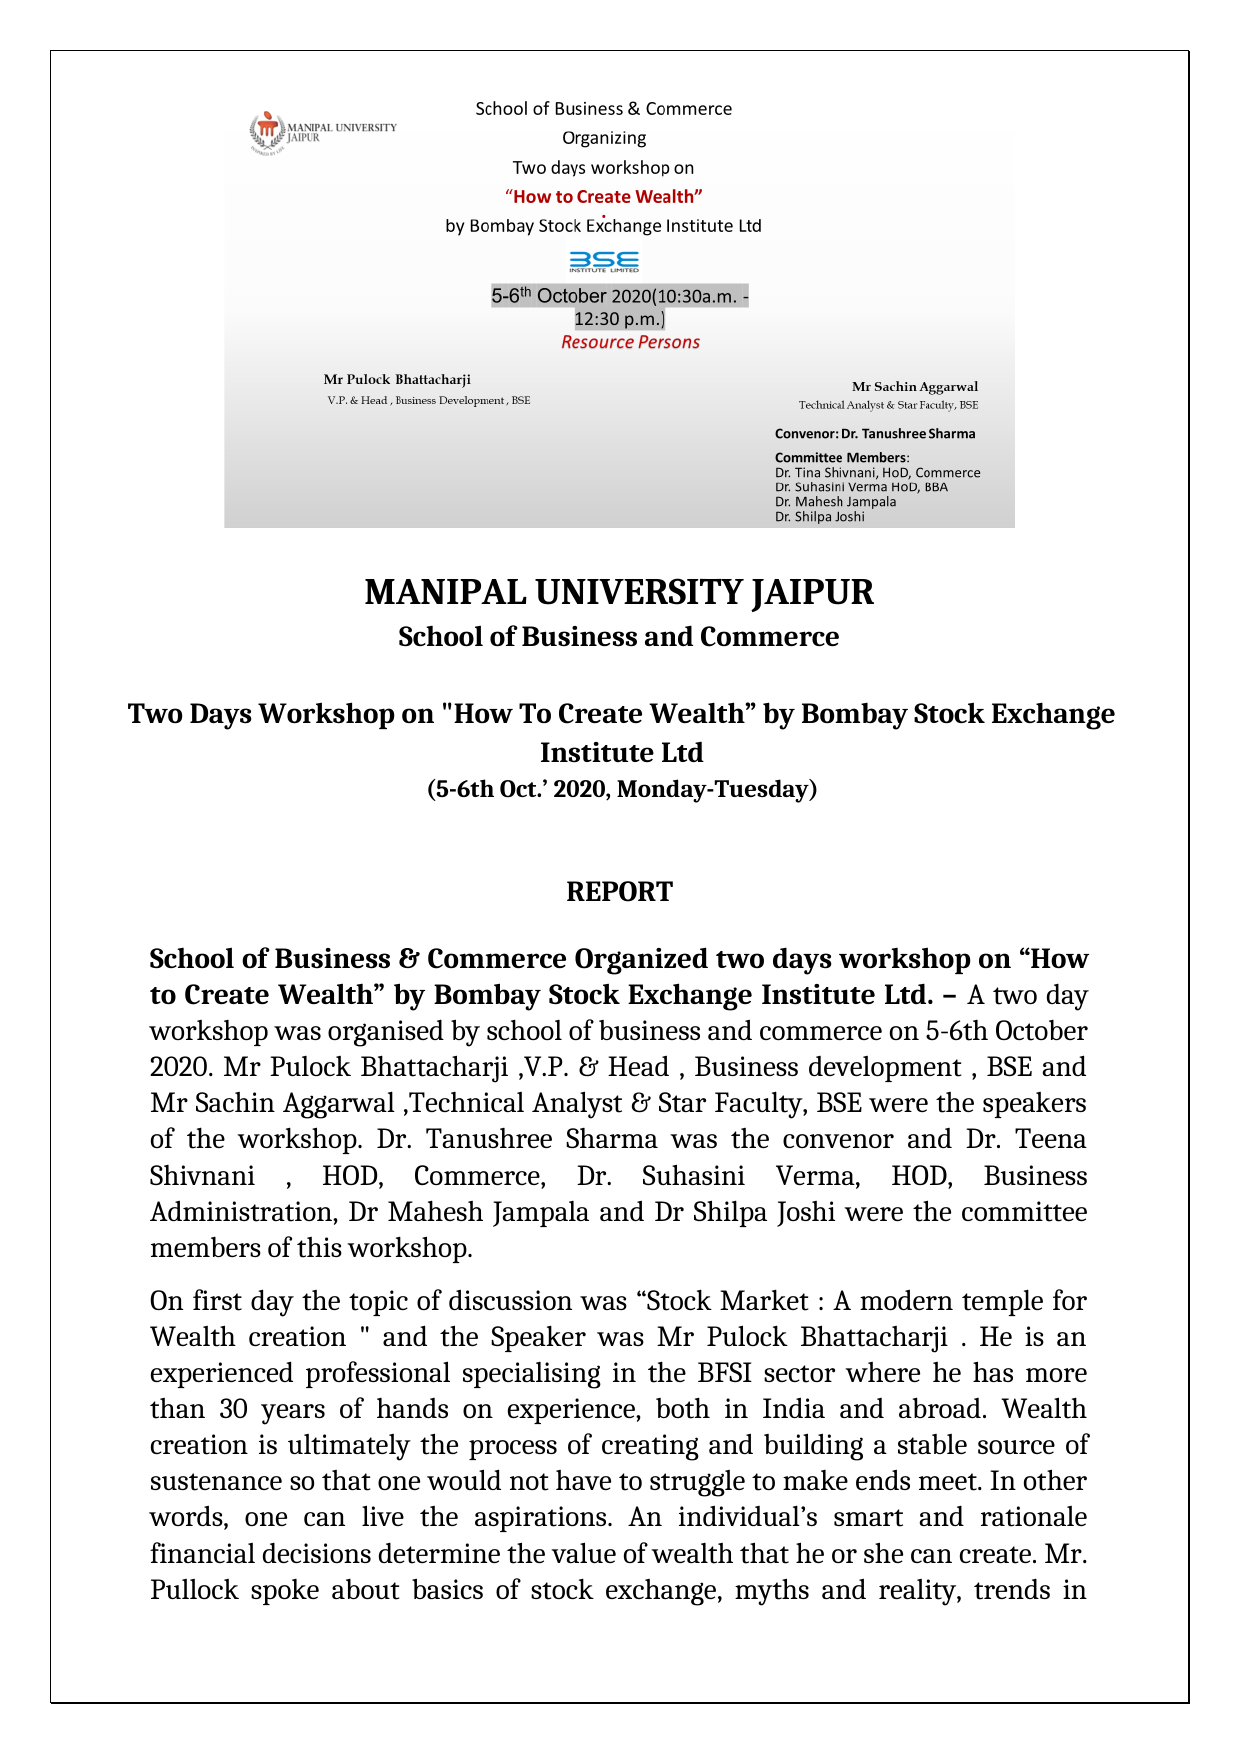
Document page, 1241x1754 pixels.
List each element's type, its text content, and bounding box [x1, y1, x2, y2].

text MANIPAL UNIVERSITY JAIPUR [150, 571, 1089, 614]
text REPORT [150, 875, 1089, 908]
text Two Days Workshop on "How To Create Wealth” by Bombay Stock Exchange Institute Ltd [106, 697, 1138, 769]
picture [224, 88, 1015, 528]
text (5-6th Oct.’ 2020, Monday-Tuesday) [150, 774, 1089, 803]
text School of Business & Commerce Organized two days workshop on “How to Create Wealth” by Bombay Stock Exchange Institute Ltd. – A two day workshop was organised by school of business and commerce on 5-6th October 2020. Mr Pulock Bhattacharji ,V.P. & Head , Business development , BSE and Mr Sachin Aggarwal ,Technical Analyst & Star Faculty, BSE were the speakers of the workshop. Dr. Tanushree Sharma was the convenor and Dr. Teena Shivnani , HOD, Commerce, Dr. Suhasini Verma, HOD, Business Administration, Dr Mahesh Jampala and Dr Shilpa Joshi were the committee members of this workshop. [150, 942, 1089, 1264]
text School of Business and Commerce [150, 620, 1089, 654]
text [150, 1284, 1089, 1606]
